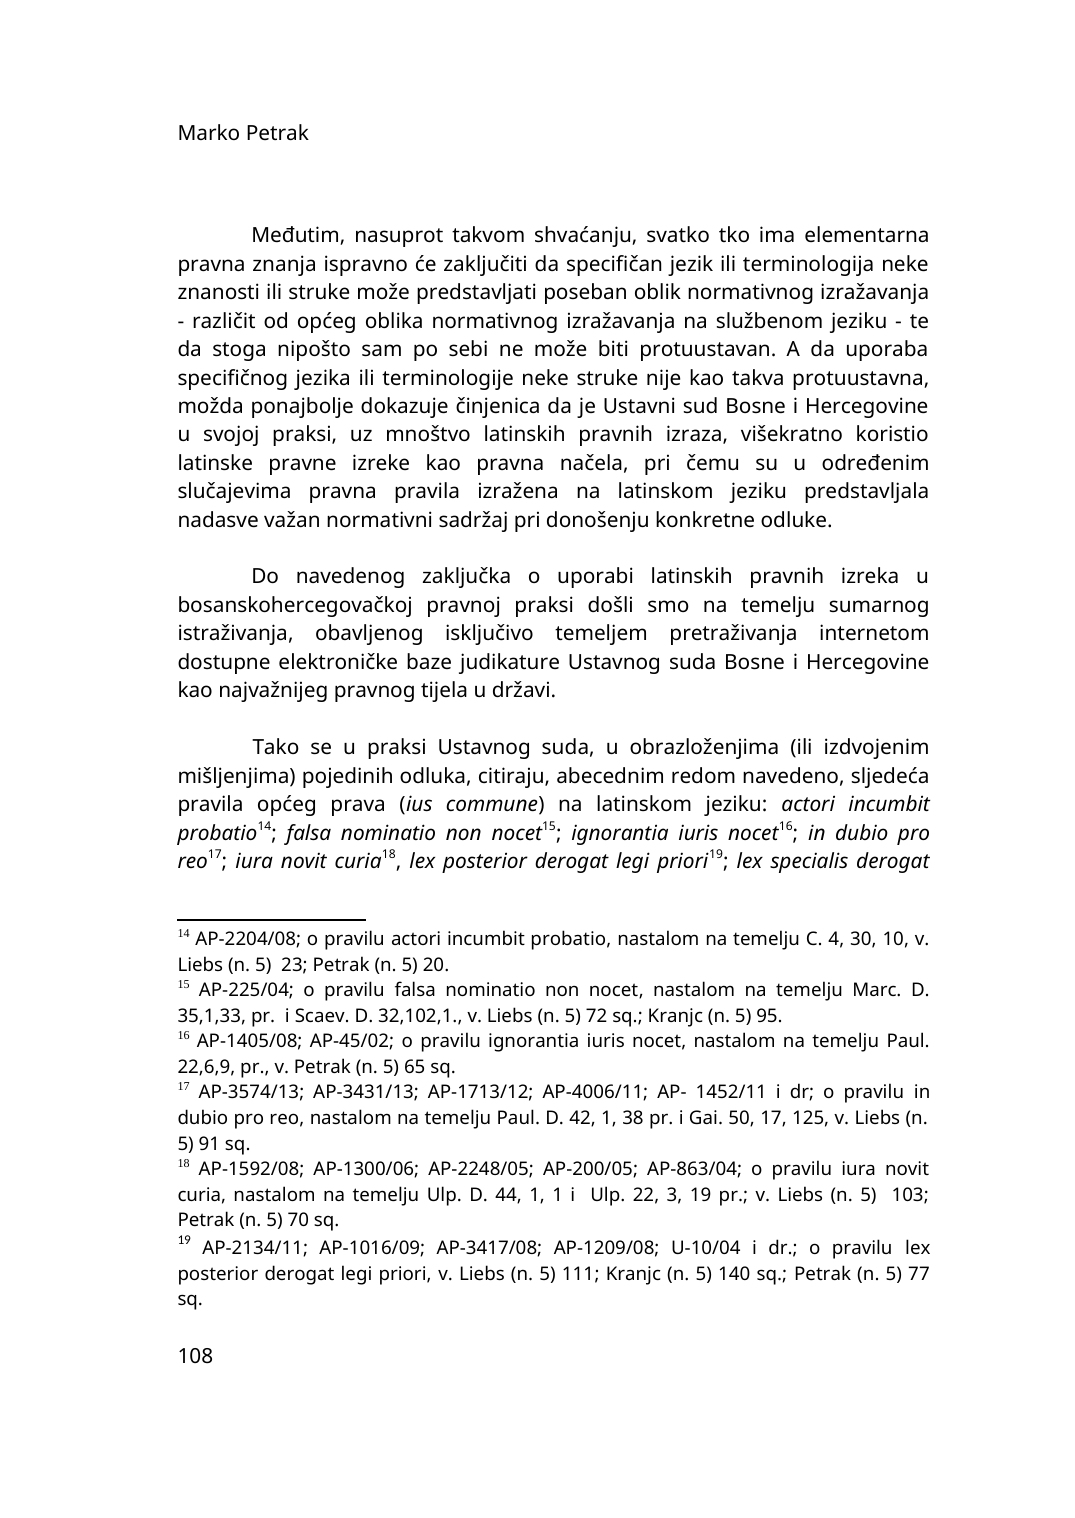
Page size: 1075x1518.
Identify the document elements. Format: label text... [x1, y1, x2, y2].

text Međutim, nasuprot takvom shvaćanju, svatko tko ima elementarna pravna znanja ispravno će zaključiti da specifičan jezik ili terminologija neke znanosti ili struke može predstavljati poseban oblik normativnog izražavanja - različit od općeg oblika normativnog izražavanja na službenom jeziku - te da stoga nipošto sam po sebi ne može biti protuustavan. A da uporaba specifičnog jezika ili terminologije neke struke nije kao takva protuustavna, možda ponajbolje dokazuje činjenica da je Ustavni sud Bosne i Hercegovine u svojoj praksi, uz mnoštvo latinskih pravnih izraza, višekratno koristio latinske pravne izreke kao pravna načela, pri čemu su u određenim slučajevima pravna pravila izražena na latinskom jeziku predstavljala nadasve važan normativni sadržaj pri donošenju konkretne odluke. [177, 220, 930, 533]
text Tako se u praksi Ustavnog suda, u obrazloženjima (ili izdvojenim mišljenjima) pojedinih odluka, citiraju, abecednim redom navedeno, sljedeća pravila općeg prava (ius commune) na latinskom jeziku: actori incumbit probatio; falsa nominatio non nocet; ignorantia iuris nocet; in dubio pro reo; iura novit curia, lex posterior derogat legi priori; lex specialis derogat legi generali; nemo iudex in causa sua; ne bis in idem; nemo plus iuris ad alium transferre potest, quam ipse habet; nullum crimen sine lege, nulla poena sine lege; pacta sunt servanda; petitorium absorbet possessorium; prior tempore potior iure; quod ab initio vitiosum est, non potest tractu temporis convalescere; res iudicata pro veritate habetur; superficies solo cedit; tempus regit actum. [177, 732, 930, 874]
text Do navedenog zaključka o uporabi latinskih pravnih izreka u bosanskohercegovačkoj pravnoj praksi došli smo na temelju sumarnog istraživanja, obavljenog isključivo temeljem pretraživanja internetom dostupne elektroničke baze judikature Ustavnog suda Bosne i Hercegovine kao najvažnijeg pravnog tijela u državi. [177, 562, 930, 704]
